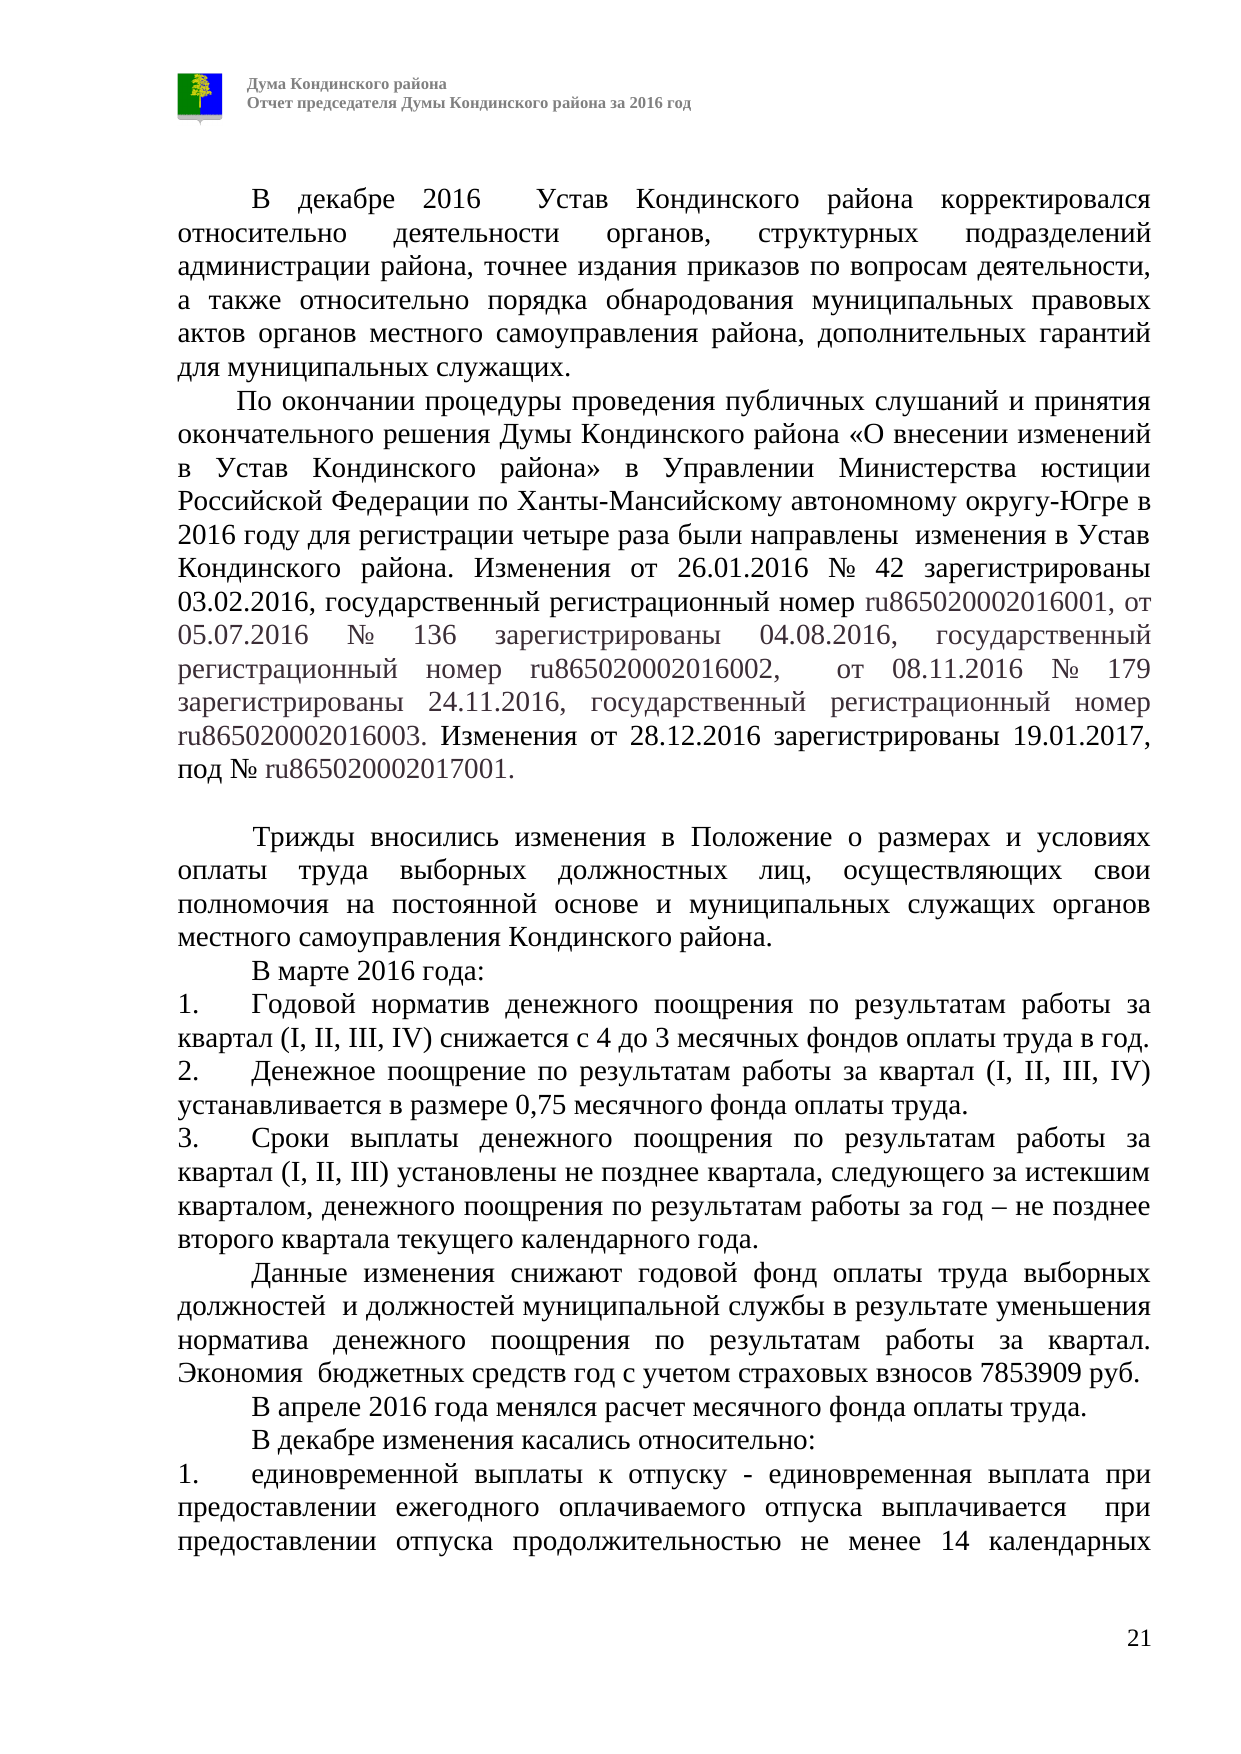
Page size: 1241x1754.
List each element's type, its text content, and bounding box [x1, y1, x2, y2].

text В декабре изменения касались относительно: [177, 1422, 1152, 1456]
picture [177, 73, 223, 126]
text По окончании процедуры проведения публичных слушаний и принятия окончательного решения Думы Кондинского района «О внесении изменений в Устав Кондинского района» в Управлении Министерства юстиции Российской Федерации по Ханты-Мансийскому автономному округу-Югре в 2016 году для регистрации четыре раза были направлены изменения в Устав Кондинского района. Изменения от 26.01.2016 № 42 зарегистрированы 03.02.2016, государственный регистрационный номер ru865020002016001, от 05.07.2016 № 136 зарегистрированы 04.08.2016, государственный регистрационный номер ru865020002016002, от 08.11.2016 № 179 зарегистрированы 24.11.2016, государственный регистрационный номер ru865020002016003. Изменения от 28.12.2016 зарегистрированы 19.01.2017, под № ru865020002017001. [177, 383, 1152, 785]
list Сроки выплаты денежного поощрения по результатам работы за квартал (I, II, III) установлены не позднее квартала, следующего за истекшим кварталом, денежного поощрения по результатам работы за год – не позднее второго квартала текущего календарного года. [177, 1121, 1152, 1255]
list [177, 1456, 1152, 1557]
list Денежное поощрение по результатам работы за квартал (I, II, III, IV) устанавливается в размере 0,75 месячного фонда оплаты труда. [177, 1053, 1152, 1121]
list Годовой норматив денежного поощрения по результатам работы за квартал (I, II, III, IV) снижается с 4 до 3 месячных фондов оплаты труда в год. [177, 986, 1152, 1053]
text Данные изменения снижают годовой фонд оплаты труда выборных должностей и должностей муниципальной службы в результате уменьшения норматива денежного поощрения по результатам работы за квартал. Экономия бюджетных средств год с учетом страховых взносов 7853909 руб. [177, 1255, 1152, 1389]
text В апреле 2016 года менялся расчет месячного фонда оплаты труда. [177, 1389, 1152, 1422]
list Трижды вносились изменения в Положение о размерах и условиях оплаты труда выборных должностных лиц, осуществляющих свои полномочия на постоянной основе и муниципальных служащих органов местного самоуправления Кондинского района. [177, 819, 1152, 953]
list В марте 2016 года: [177, 953, 1152, 986]
text В декабре 2016 Устав Кондинского района корректировался относительно деятельности органов, структурных подразделений администрации района, точнее издания приказов по вопросам деятельности, а также относительно порядка обнародования муниципальных правовых актов органов местного самоуправления района, дополнительных гарантий для муниципальных служащих. [177, 181, 1152, 383]
